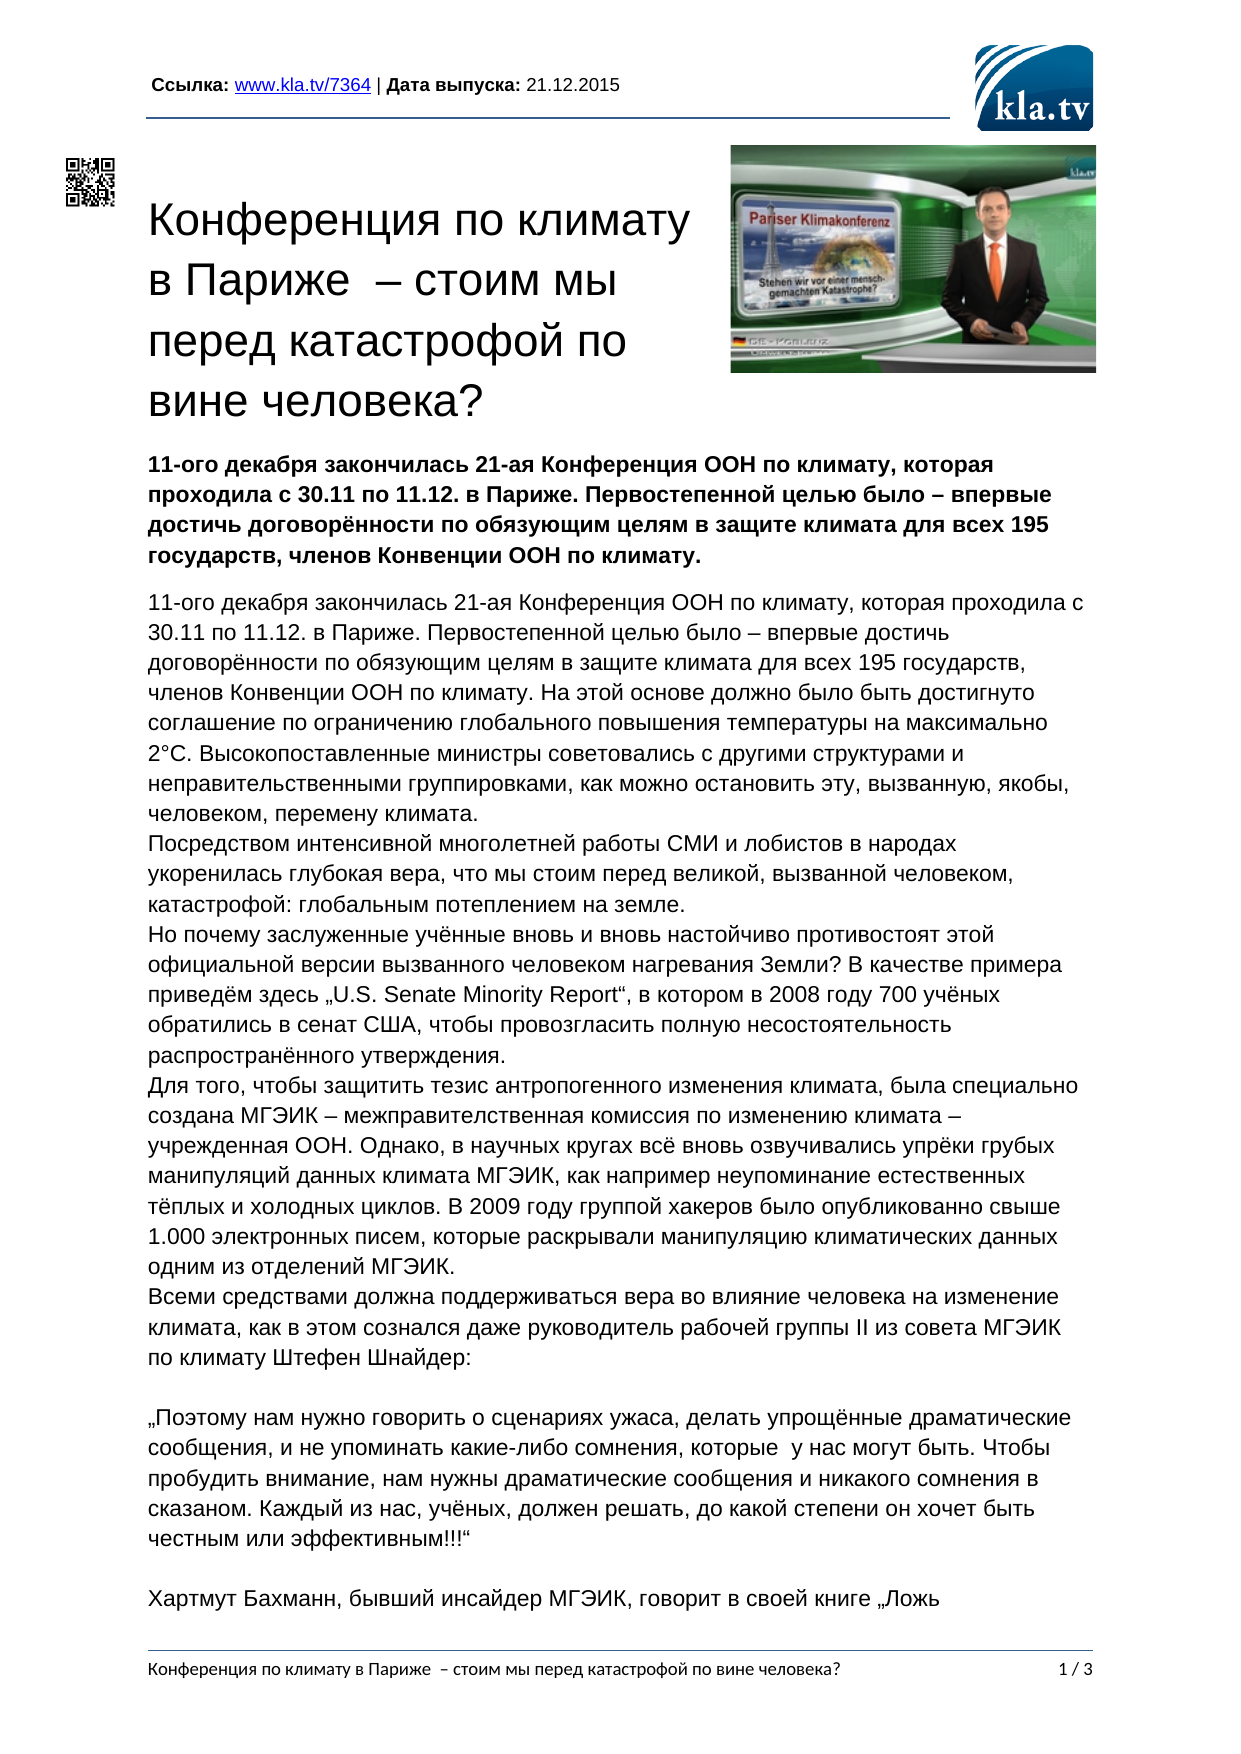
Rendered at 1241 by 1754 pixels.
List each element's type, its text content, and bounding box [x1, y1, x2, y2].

text Конференция по климату в Париже – стоим мы перед катастрофой по вине человека? [148, 192, 1093, 427]
text 11-ого декабря закончилась 21-ая Конференция ООН по климату, которая проходила с 30.11 по 11.12. в Париже. Первостепенной целью было – впервые достичь договорённости по обязующим целям в защите климата для всех 195 государств, членов Конвенции ООН по климату. [148, 451, 1093, 568]
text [148, 588, 1093, 1612]
